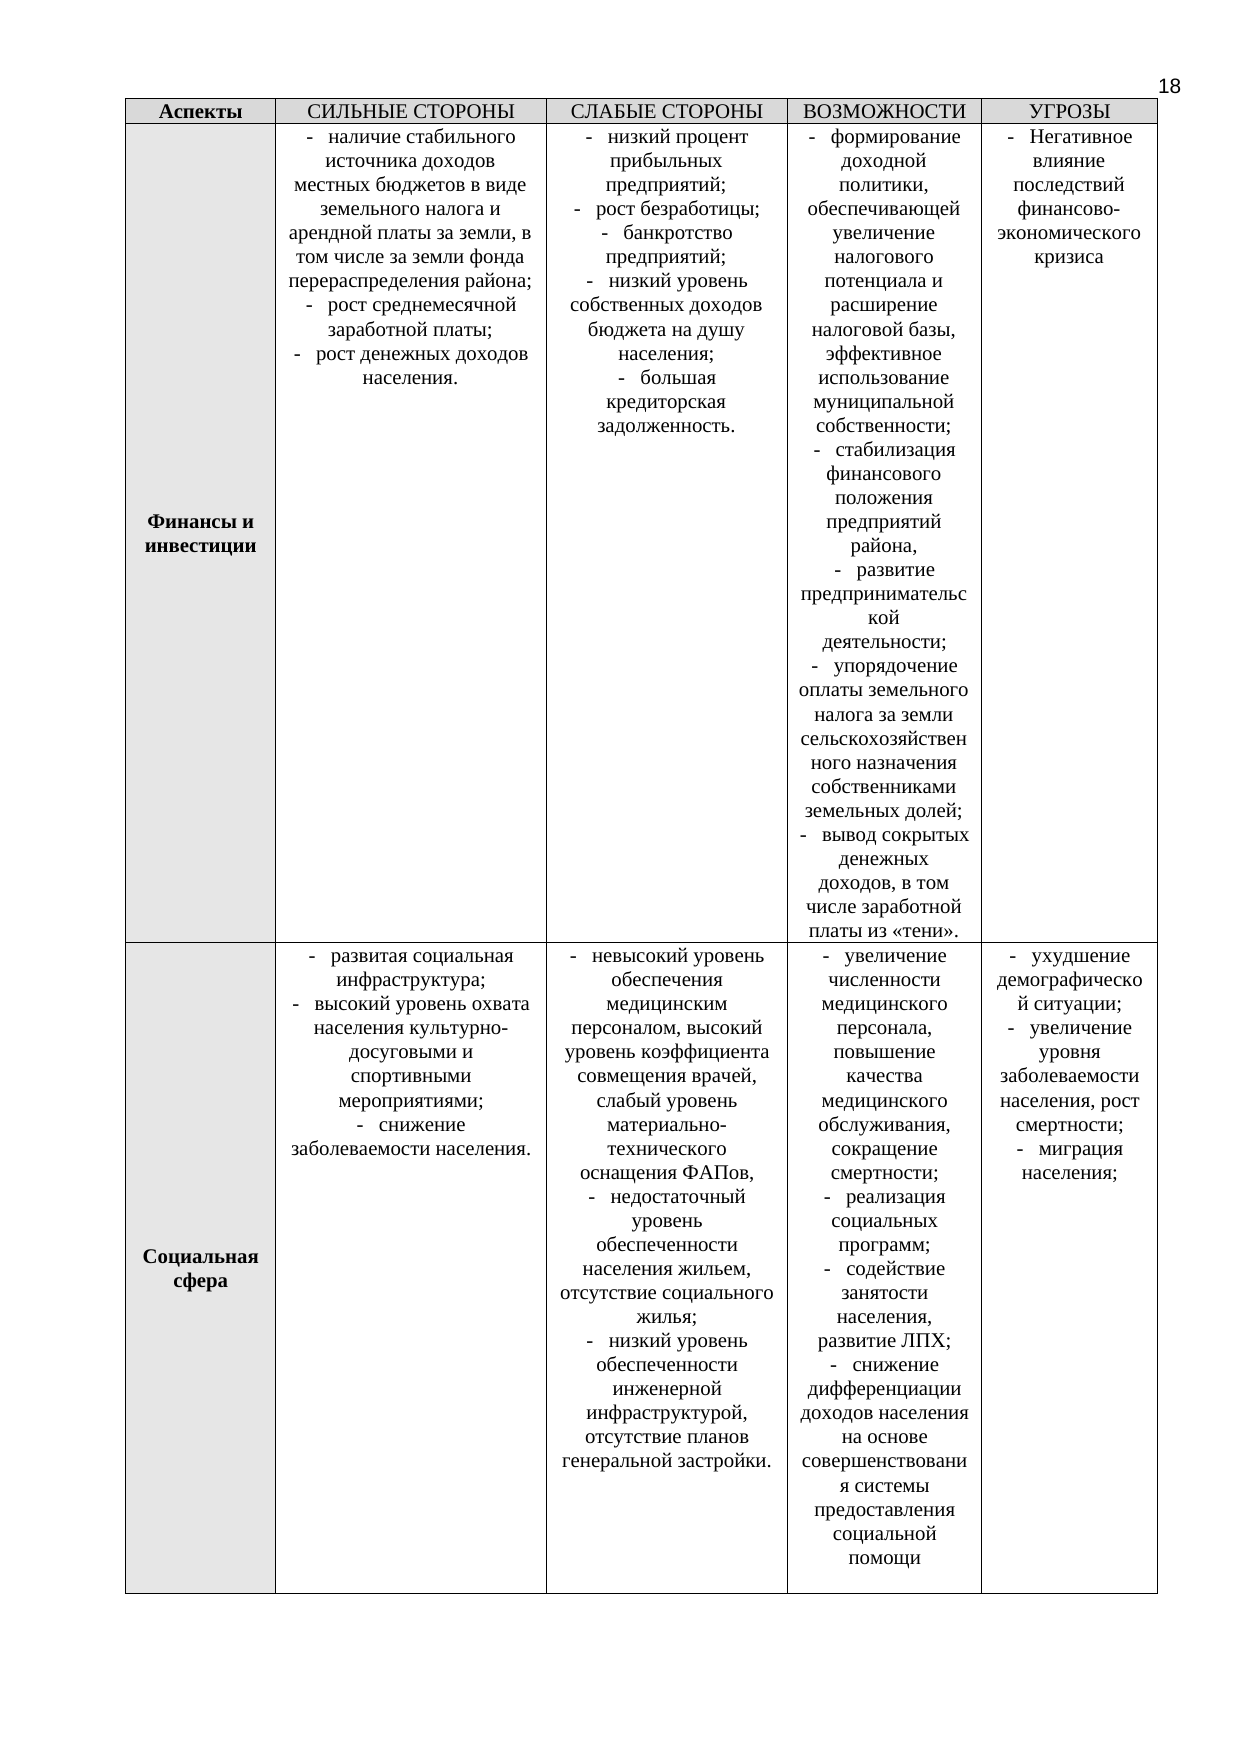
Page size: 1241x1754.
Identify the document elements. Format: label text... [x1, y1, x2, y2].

table_header СИЛЬНЫЕ СТОРОНЫ [276, 99, 546, 123]
table_cell невысокий уровень обеспечения медицинским персоналом, высокий уровень коэффициента совмещения врачей, слабый уровень материально-технического оснащения ФАПов, недостаточный уровень обеспеченности населения жильем, отсутствие социального жилья; низкий уровень обеспеченности инженерной инфраструктурой, отсутствие планов генеральной застройки. [547, 943, 787, 1593]
table_cell наличие стабильного источника доходов местных бюджетов в виде земельного налога и арендной платы за земли, в том числе за земли фонда перераспределения района; рост среднемесячной заработной платы; рост денежных доходов населения. [276, 124, 546, 942]
table_cell формирование доходной политики, обеспечивающей увеличение налогового потенциала и расширение налоговой базы, эффективное использование муниципальной собственности; стабилизация финансового положения предприятий района, развитие предпринимательской деятельности; упорядочение оплаты земельного налога за земли сельскохозяйственного назначения собственниками земельных долей; вывод сокрытых денежных доходов, в том числе заработной платы из «тени». [788, 124, 981, 942]
table_cell развитая социальная инфраструктура; высокий уровень охвата населения культурно-досуговыми и спортивными мероприятиями; снижение заболеваемости населения. [276, 943, 546, 1593]
table_header УГРОЗЫ [982, 99, 1157, 123]
table_header Аспекты [126, 99, 275, 123]
table_cell низкий процент прибыльных предприятий; рост безработицы; банкротство предприятий; низкий уровень собственных доходов бюджета на душу населения; большая кредиторская задолженность. [547, 124, 787, 942]
table_header ВОЗМОЖНОСТИ [788, 99, 981, 123]
table_header СЛАБЫЕ СТОРОНЫ [547, 99, 787, 123]
table_cell ухудшение демографической ситуации; увеличение уровня заболеваемости населения, рост смертности; миграция населения; [982, 943, 1157, 1593]
table_cell Финансы и инвестиции [126, 124, 275, 942]
table_cell Негативное влияние последствий финансово-экономического кризиса [982, 124, 1157, 942]
table_cell увеличение численности медицинского персонала, повышение качества медицинского обслуживания, сокращение смертности; реализация социальных программ; содействие занятости населения, развитие ЛПХ; снижение дифференциации доходов населения на основе совершенствования системы предоставления социальной помощи [788, 943, 981, 1593]
table_cell Социальная сфера [126, 943, 275, 1593]
